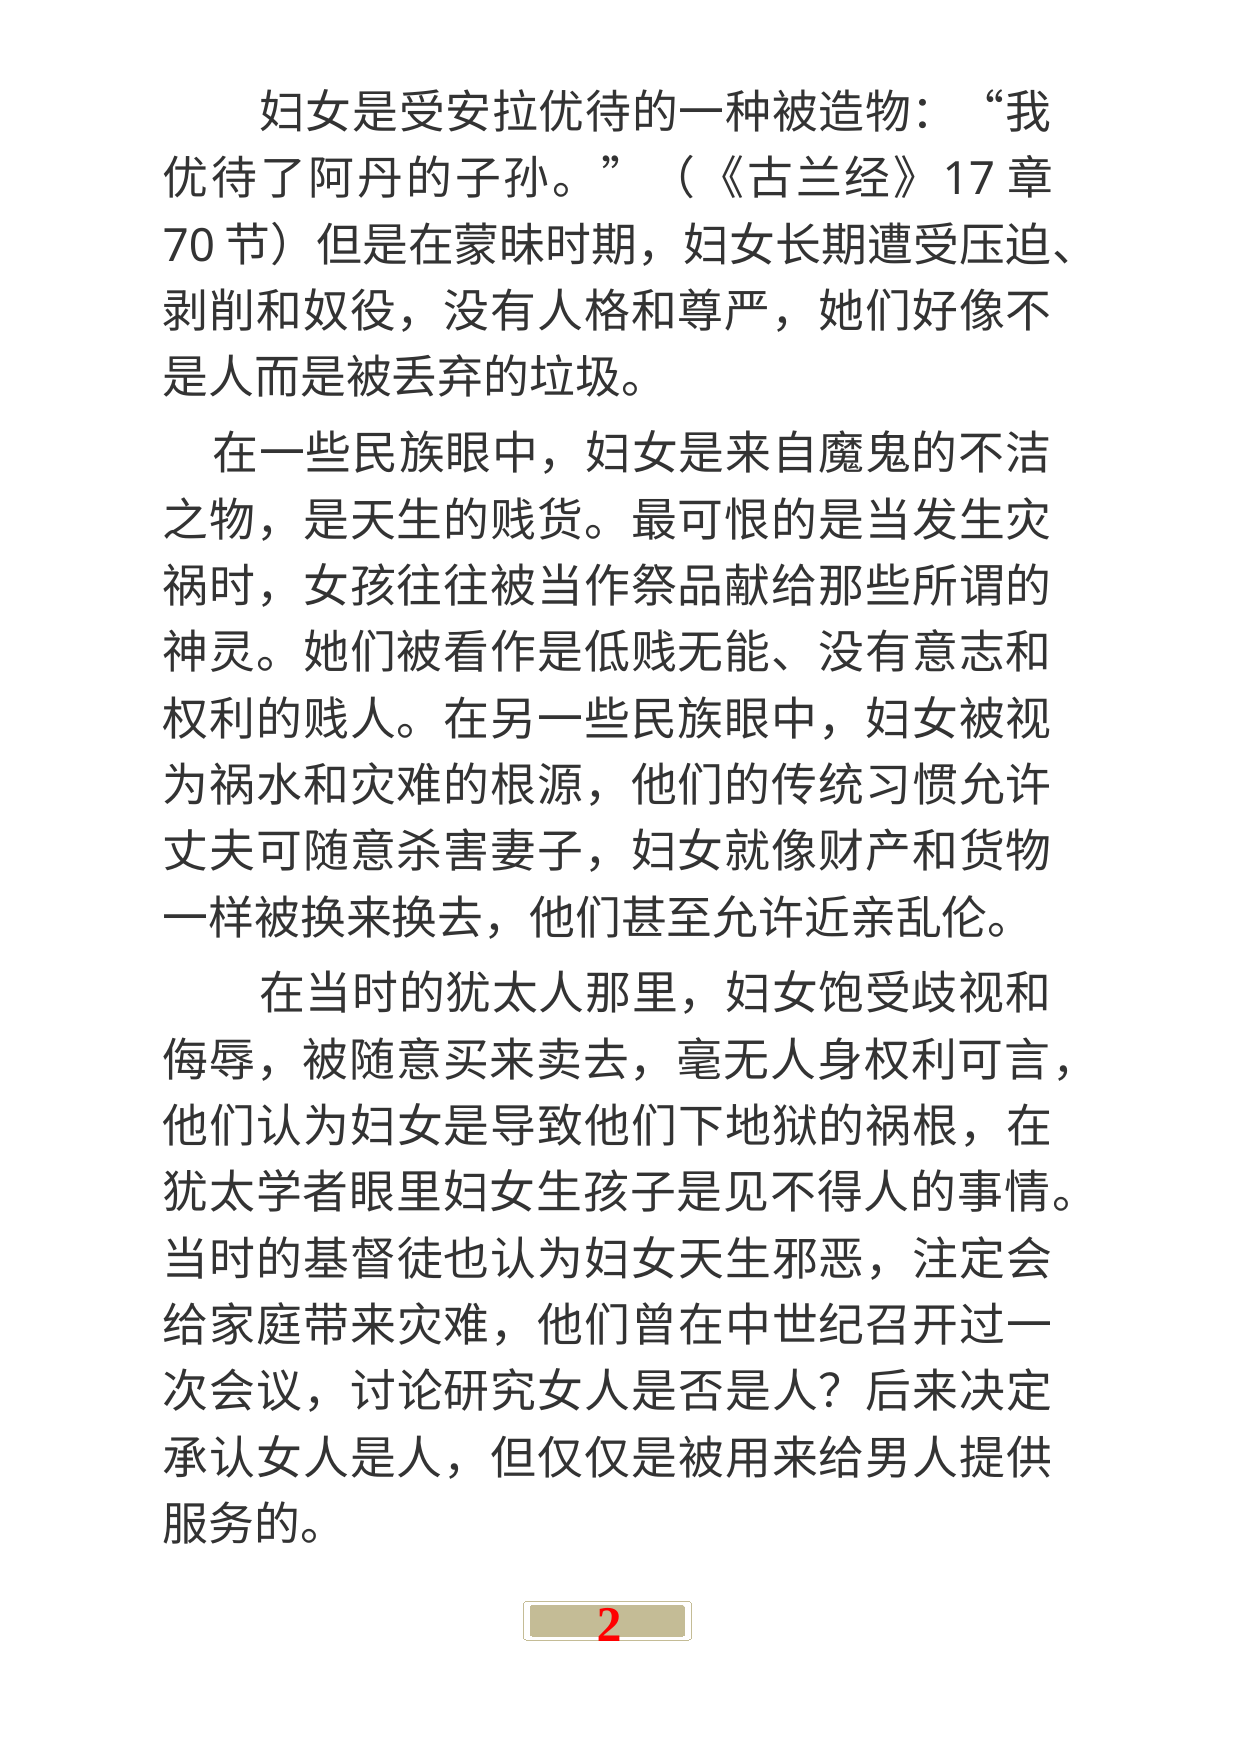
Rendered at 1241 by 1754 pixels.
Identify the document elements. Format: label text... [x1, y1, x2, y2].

text 妇女是受安拉优待的一种被造物：“我优待了阿丹的子孙。”（《古兰经》17章70节）但是在蒙昧时期，妇女长期遭受压迫、剥削和奴役，没有人格和尊严，她们好像不是人而是被丢弃的垃圾。 [162, 75, 1053, 407]
text 在一些民族眼中，妇女是来自魔鬼的不洁之物，是天生的贱货。最可恨的是当发生灾祸时，女孩往往被当作祭品献给那些所谓的神灵。她们被看作是低贱无能、没有意志和权利的贱人。在另一些民族眼中，妇女被视为祸水和灾难的根源，他们的传统习惯允许丈夫可随意杀害妻子，妇女就像财产和货物一样被换来换去，他们甚至允许近亲乱伦。 [162, 416, 1053, 947]
text 在当时的犹太人那里，妇女饱受歧视和侮辱，被随意买来卖去，毫无人身权利可言，他们认为妇女是导致他们下地狱的祸根，在犹太学者眼里妇女生孩子是见不得人的事情。当时的基督徒也认为妇女天生邪恶，注定会给家庭带来灾难，他们曾在中世纪召开过一次会议，讨论研究女人是否是人？后来决定承认女人是人，但仅仅是被用来给男人提供服务的。 [162, 957, 1053, 1554]
